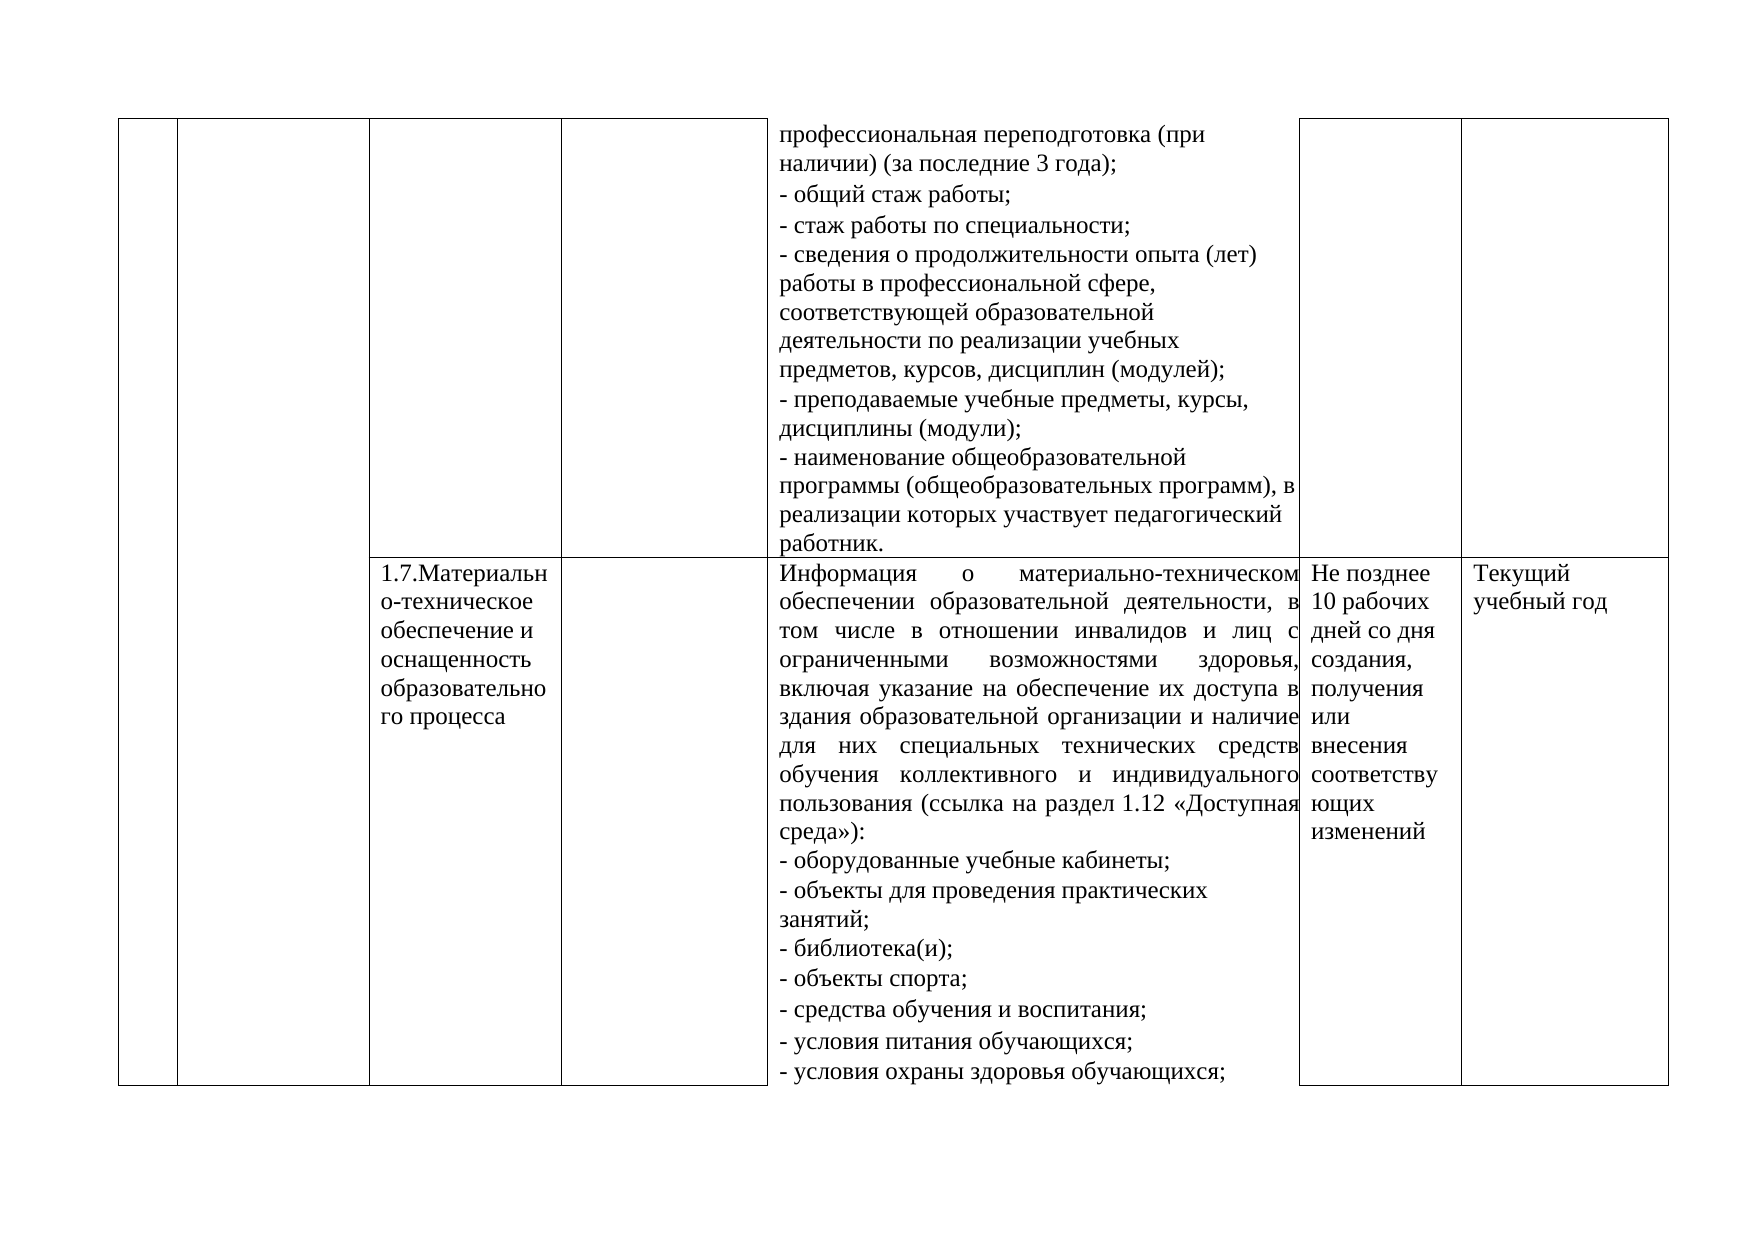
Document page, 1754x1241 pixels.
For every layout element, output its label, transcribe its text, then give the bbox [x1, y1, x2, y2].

table_cell [562, 558, 767, 1084]
table_cell - условия питания обучающихся; [768, 1025, 1299, 1055]
table_cell - объекты для проведения практических занятий; [768, 874, 1299, 932]
table_cell - библиотека(и); [768, 933, 1299, 962]
table_cell - объекты спорта; [768, 962, 1299, 992]
table_cell - стаж работы по специальности; - сведения о продолжительности опыта (лет) работы в профессиональной сфере, соответствующей образовательной деятельности по реализации учебных предметов, курсов, дисциплин (модулей); [768, 210, 1299, 383]
table_cell - преподаваемые учебные предметы, курсы, дисциплины (модули); - наименование общеобразовательной программы (общеобразовательных программ), в реализации которых участвует педагогический работник. [768, 383, 1299, 557]
table_cell - средства обучения и воспитания; [768, 992, 1299, 1025]
table_cell - общий стаж работы; [768, 177, 1299, 209]
table_cell Текущий учебный год [1462, 558, 1668, 1084]
table_cell - условия охраны здоровья обучающихся; [768, 1055, 1299, 1084]
table_cell 1.7.Материально-техническое обеспечение и оснащенность образовательного процесса [370, 558, 561, 1084]
table_cell Не позднее 10 рабочих дней со дня создания, получения или внесения соответствующих изменений [1300, 558, 1461, 1084]
table_cell Информация о материально-техническом обеспечении образовательной деятельности, в том числе в отношении инвалидов и лиц с ограниченными возможностями здоровья, включая указание на обеспечение их доступа в здания образовательной организации и наличие для них специальных технических средств обучения коллективного и индивидуального пользования (ссылка на раздел 1.12 «Доступная среда»): - оборудованные учебные кабинеты; [768, 558, 1299, 874]
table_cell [768, 118, 1299, 177]
